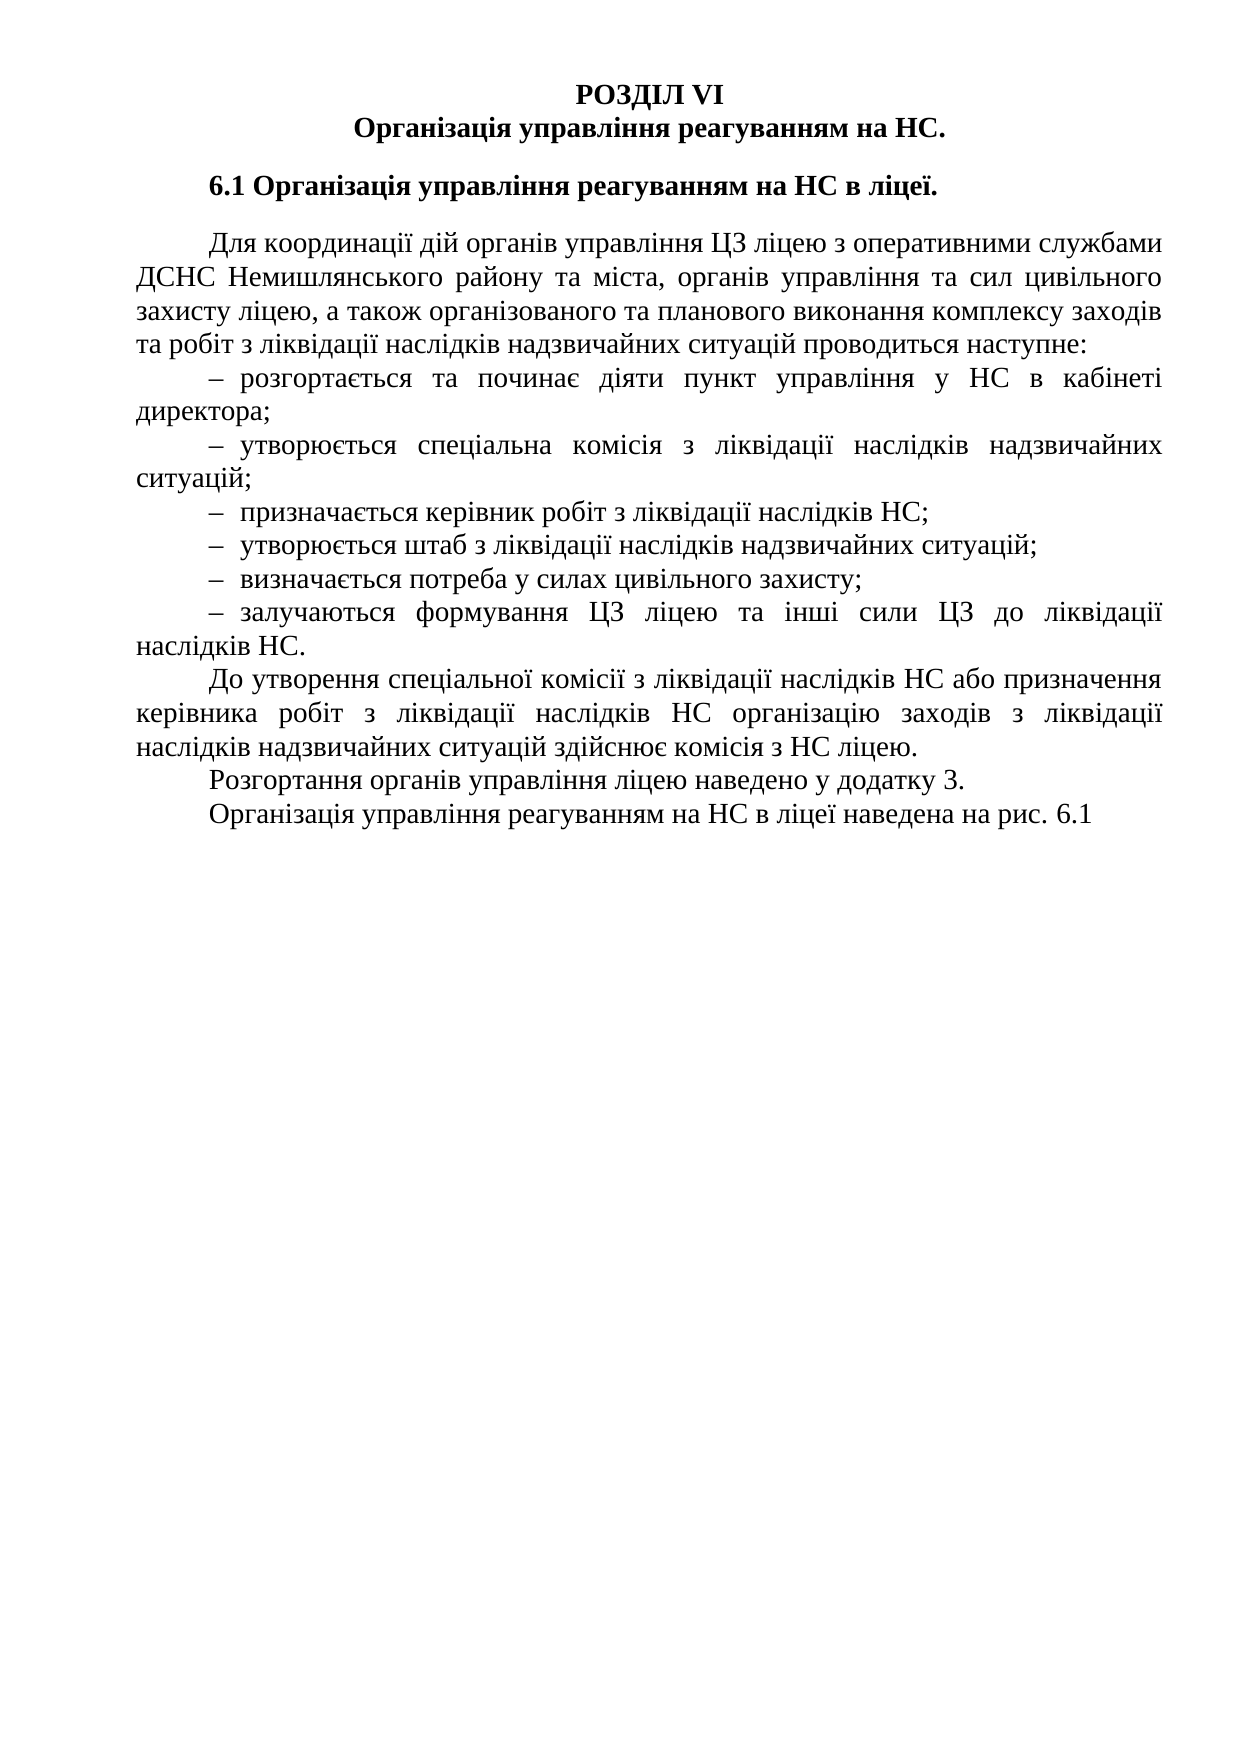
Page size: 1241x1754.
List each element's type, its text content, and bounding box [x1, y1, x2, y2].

text РОЗДІЛ VI [136, 77, 1163, 110]
list розгортається та починає діяти пункт управління у НС в кабінеті директора; [136, 360, 1163, 427]
list визначається потреба у силах цивільного захисту; [136, 561, 1163, 594]
text Організація управління реагуванням на НС. [136, 110, 1163, 144]
list утворюється штаб з ліквідації наслідків надзвичайних ситуацій; [136, 527, 1163, 561]
list залучаються формування ЦЗ ліцею та інші сили ЦЗ до ліквідації наслідків НС. [136, 594, 1163, 662]
text Для координації дій органів управління ЦЗ ліцею з оперативними службами ДСНС Немишлянського району та міста, органів управління та сил цивільного захисту ліцею, а також організованого та планового виконання комплексу заходів та робіт з ліквідації наслідків надзвичайних ситуацій проводиться наступне: [136, 226, 1163, 360]
text Розгортання органів управління ліцею наведено у додатку 3. [136, 762, 1163, 796]
text До утворення спеціальної комісії з ліквідації наслідків НС або призначення керівника робіт з ліквідації наслідків НС організацію заходів з ліквідації наслідків надзвичайних ситуацій здійснює комісія з НС ліцею. [136, 662, 1163, 762]
list призначається керівник робіт з ліквідації наслідків НС; [136, 494, 1163, 527]
list утворюється спеціальна комісія з ліквідації наслідків надзвичайних ситуацій; [136, 427, 1163, 494]
text 6.1 Організація управління реагуванням на НС в ліцеї. [136, 168, 1163, 201]
text Організація управління реагуванням на НС в ліцеї наведена на рис. 6.1 [136, 796, 1163, 829]
